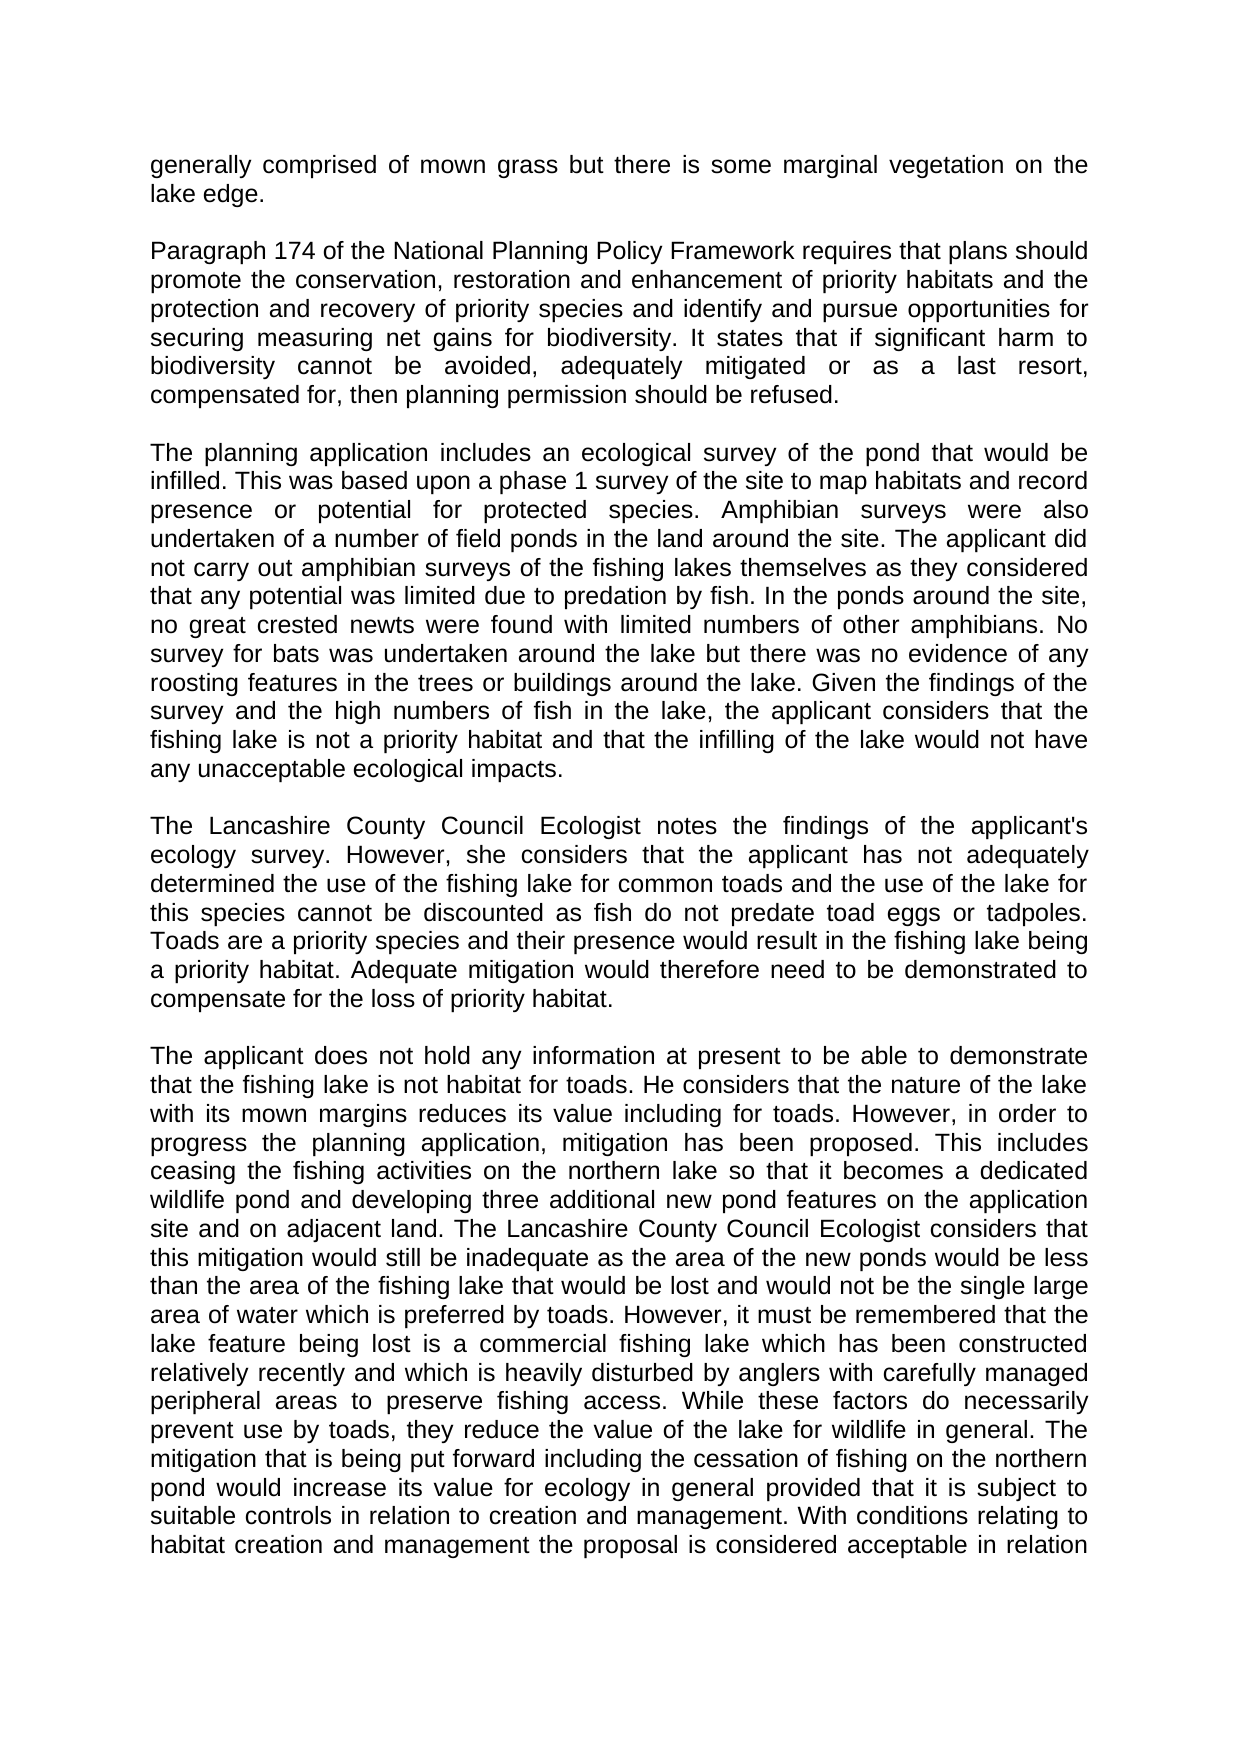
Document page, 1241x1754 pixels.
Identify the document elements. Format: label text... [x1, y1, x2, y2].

text The planning application includes an ecological survey of the pond that would be infilled. This was based upon a phase 1 survey of the site to map habitats and record presence or potential for protected species. Amphibian surveys were also undertaken of a number of field ponds in the land around the site. The applicant did not carry out amphibian surveys of the fishing lakes themselves as they considered that any potential was limited due to predation by fish. In the ponds around the site, no great crested newts were found with limited numbers of other amphibians. No survey for bats was undertaken around the lake but there was no evidence of any roosting features in the trees or buildings around the lake. Given the findings of the survey and the high numbers of fish in the lake, the applicant considers that the fishing lake is not a priority habitat and that the infilling of the lake would not have any unacceptable ecological impacts. [150, 437, 1090, 782]
text Paragraph 174 of the National Planning Policy Framework requires that plans should promote the conservation, restoration and enhancement of priority habitats and the protection and recovery of priority species and identify and pursue opportunities for securing measuring net gains for biodiversity. It states that if significant harm to biodiversity cannot be avoided, adequately mitigated or as a last resort, compensated for, then planning permission should be refused. [150, 236, 1090, 409]
text The Lancashire County Council Ecologist notes the findings of the applicant's ecology survey. However, she considers that the applicant has not adequately determined the use of the fishing lake for common toads and the use of the lake for this species cannot be discounted as fish do not predate toad eggs or tadpoles. Toads are a priority species and their presence would result in the fishing lake being a priority habitat. Adequate mitigation would therefore need to be demonstrated to compensate for the loss of priority habitat. [150, 811, 1090, 1012]
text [150, 1041, 1090, 1559]
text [150, 150, 1090, 207]
